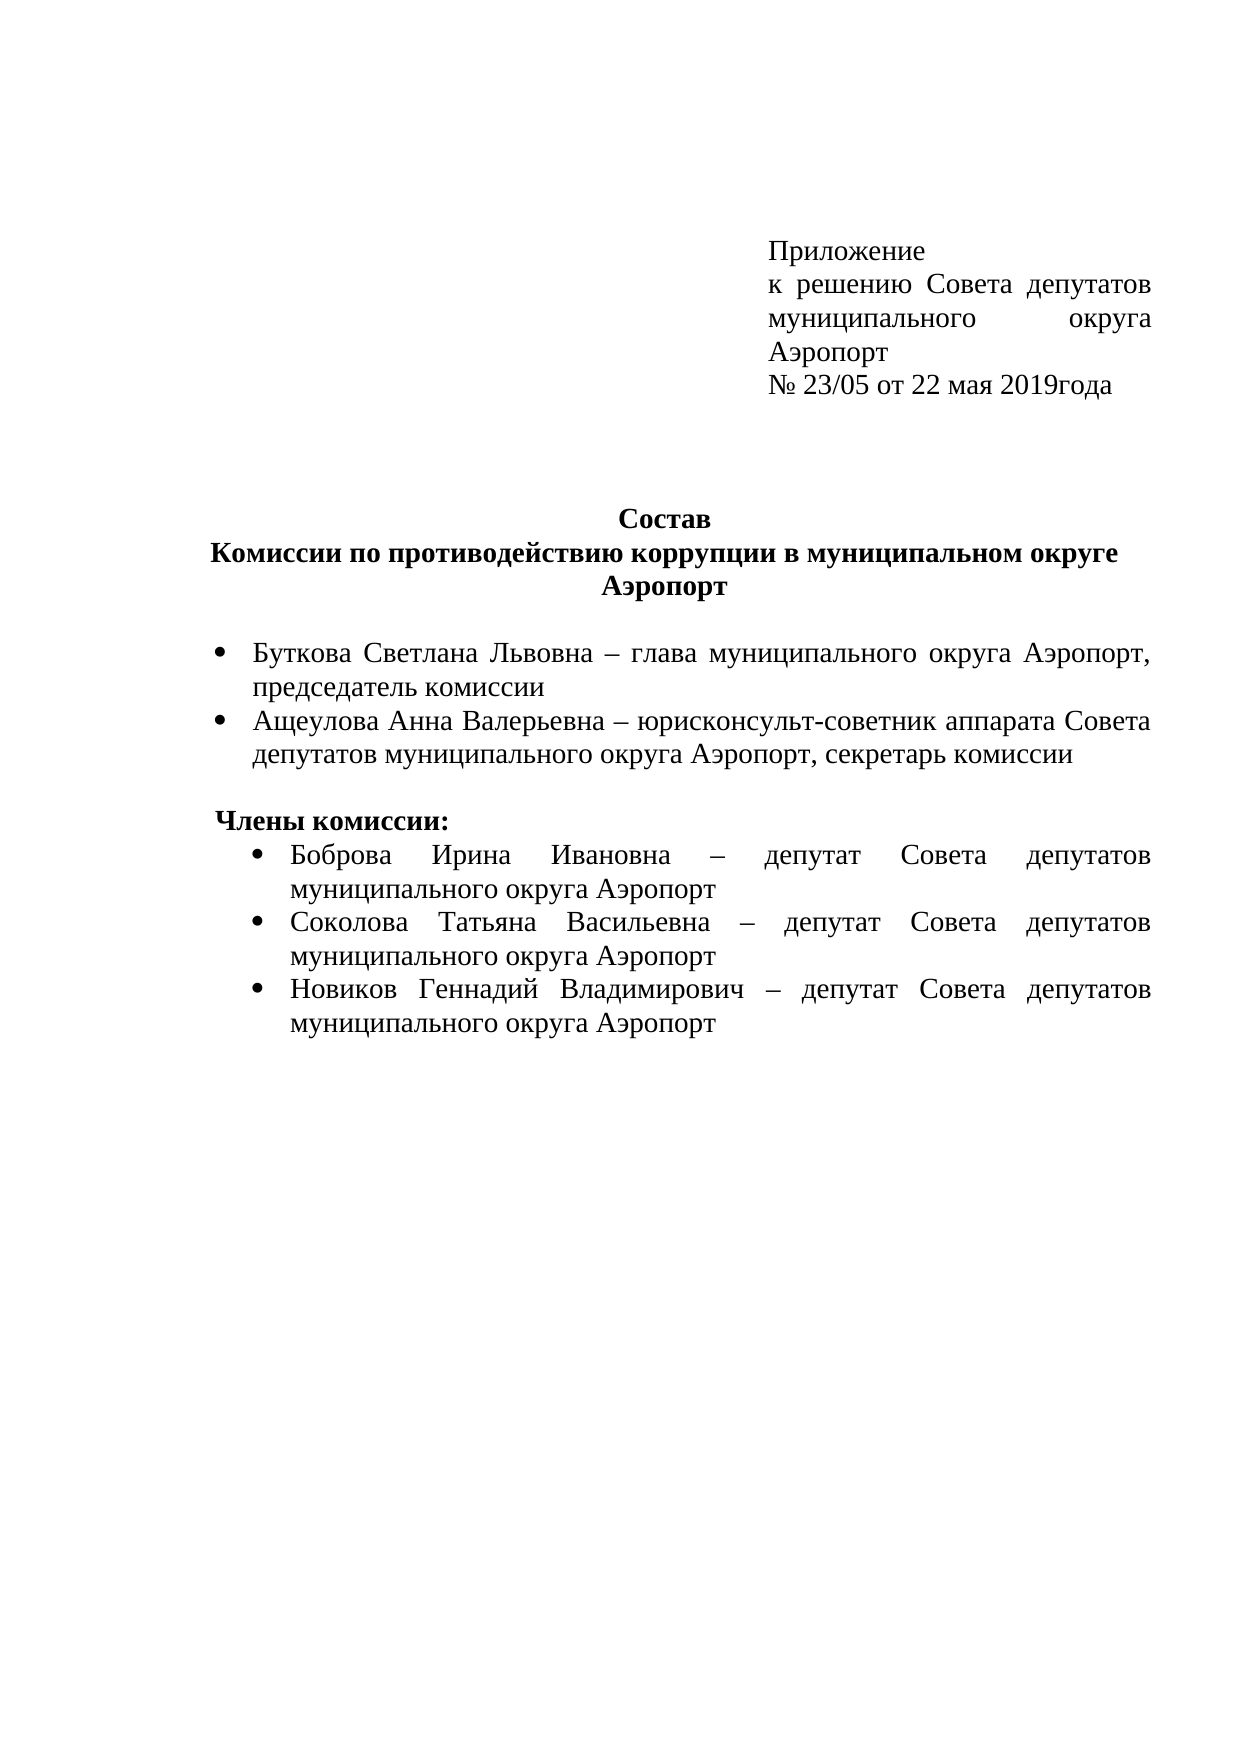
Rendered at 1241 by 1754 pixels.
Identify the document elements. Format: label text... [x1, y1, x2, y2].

text Приложение [177, 233, 1152, 267]
text № 23/05 от 22 мая 2019года [768, 367, 1152, 401]
list Соколова Татьяна Васильевна – депутат Совета депутатов муниципального округа Аэропорт [252, 904, 1152, 971]
list Буткова Светлана Львовна – глава муниципального округа Аэропорт, председатель комиссии [215, 636, 1152, 703]
list Ащеулова Анна Валерьевна – юрисконсульт-советник аппарата Совета депутатов муниципального округа Аэропорт, секретарь комиссии [215, 703, 1152, 770]
text Члены комиссии: [215, 803, 1152, 837]
text Комиссии по противодействию коррупции в муниципальном округе Аэропорт [177, 535, 1152, 602]
text к решению Совета депутатов муниципального округа Аэропорт [768, 267, 1152, 367]
text Состав [177, 501, 1152, 535]
list Боброва Ирина Ивановна – депутат Совета депутатов муниципального округа Аэропорт [252, 837, 1152, 904]
list Новиков Геннадий Владимирович – депутат Совета депутатов муниципального округа Аэропорт [252, 971, 1152, 1039]
